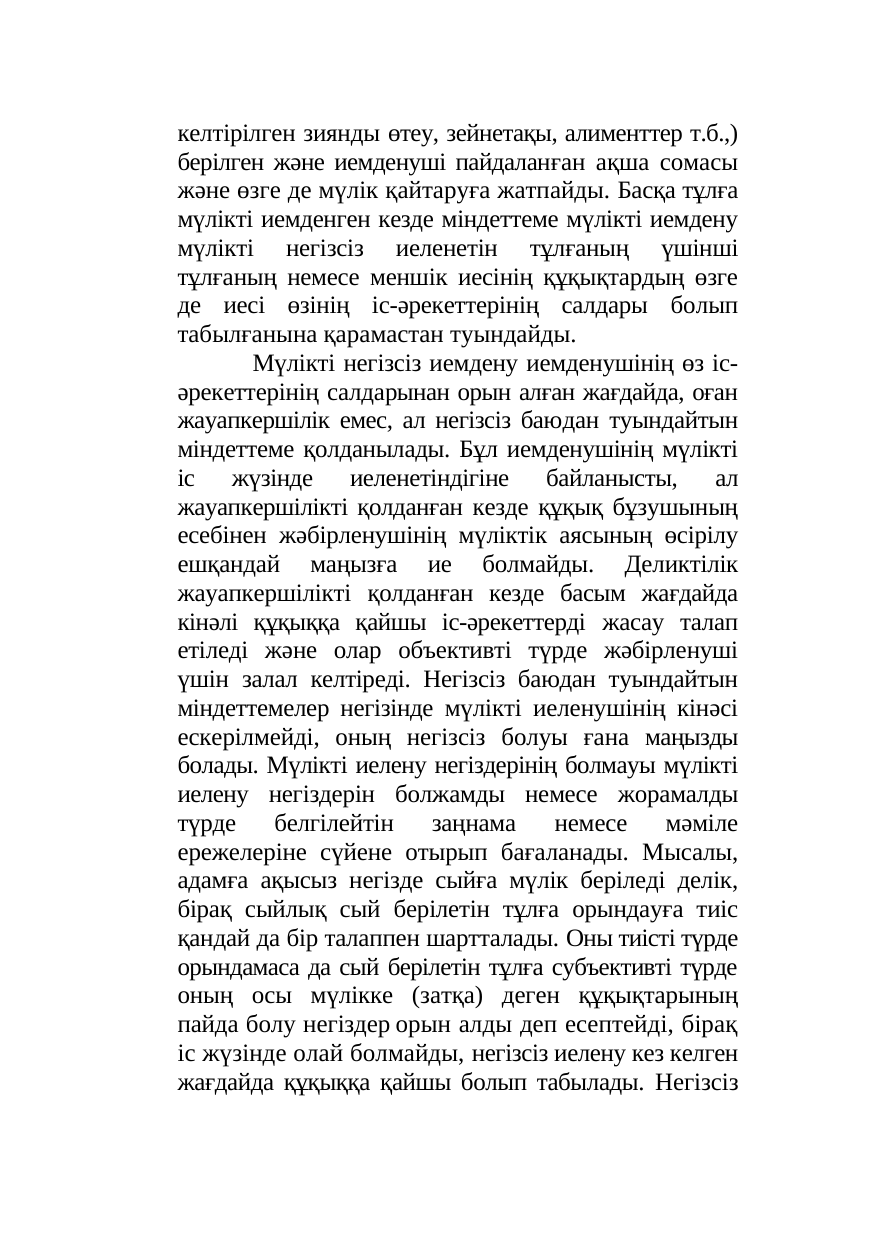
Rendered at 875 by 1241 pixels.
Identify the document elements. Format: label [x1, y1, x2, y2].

text [177, 118, 738, 348]
text [177, 348, 738, 1096]
